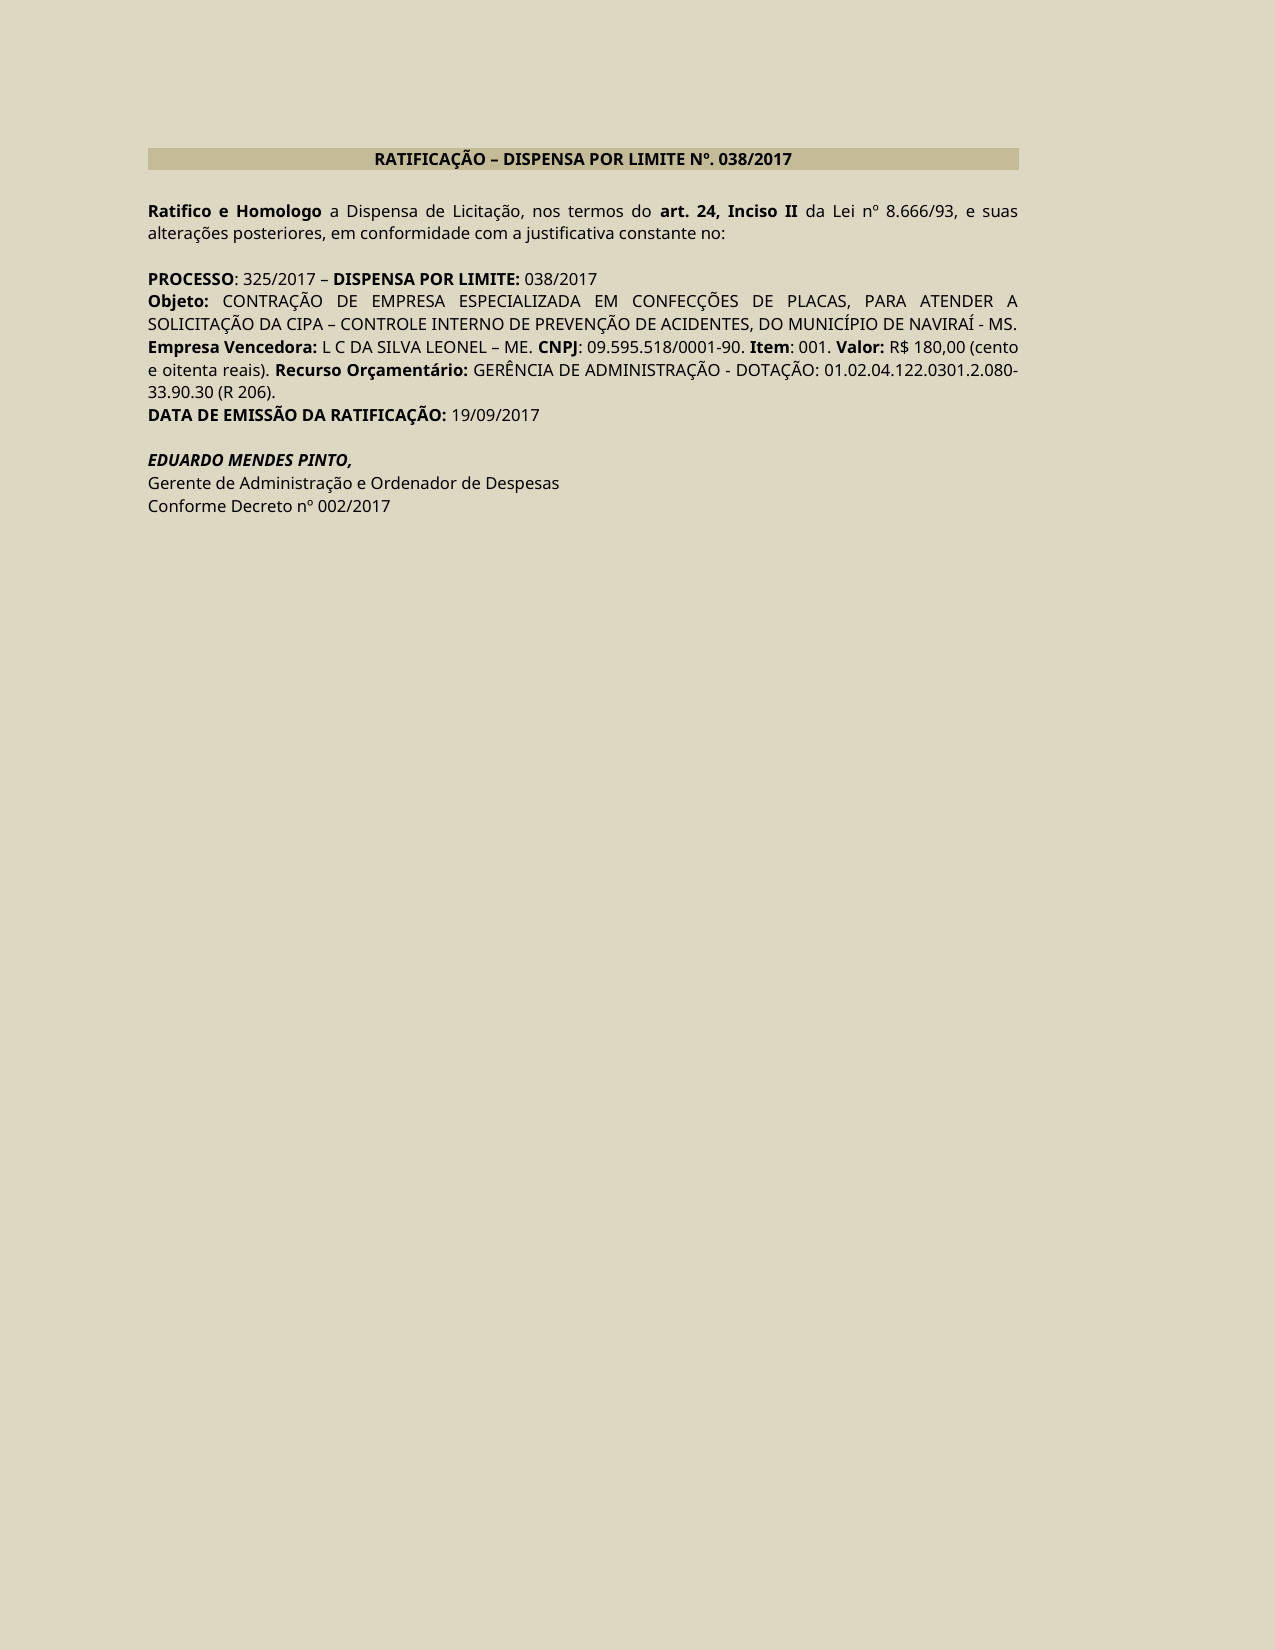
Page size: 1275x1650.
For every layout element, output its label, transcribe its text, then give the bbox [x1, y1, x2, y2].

text Objeto: CONTRAÇÃO DE EMPRESA ESPECIALIZADA EM CONFECÇÕES DE PLACAS, PARA ATENDER A SOLICITAÇÃO DA CIPA – CONTROLE INTERNO DE PREVENÇÃO DE ACIDENTES, DO MUNICÍPIO DE NAVIRAÍ - MS. Empresa Vencedora: L C DA SILVA LEONEL – ME. CNPJ: 09.595.518/0001-90. Item: 001. Valor: R$ 180,00 (cento e oitenta reais). Recurso Orçamentário: GERÊNCIA DE ADMINISTRAÇÃO - DOTAÇÃO: 01.02.04.122.0301.2.080-33.90.30 (R 206). [148, 290, 1019, 403]
text Gerente de Administração e Ordenador de Despesas [148, 472, 1019, 494]
text DATA DE EMISSÃO DA RATIFICAÇÃO: 19/09/2017 [148, 403, 1019, 426]
text EDUARDO MENDES PINTO, [148, 449, 1019, 472]
text PROCESSO: 325/2017 – DISPENSA POR LIMITE: 038/2017 [148, 267, 1019, 290]
subtitle RATIFICAÇÃO – DISPENSA POR LIMITE Nº. 038/2017 [148, 148, 1019, 170]
text Conforme Decreto nº 002/2017 [148, 494, 1019, 517]
text Ratifico e Homologo a Dispensa de Licitação, nos termos do art. 24, Inciso II da Lei nº 8.666/93, e suas alterações posteriores, em conformidade com a justificativa constante no: [148, 199, 1019, 244]
